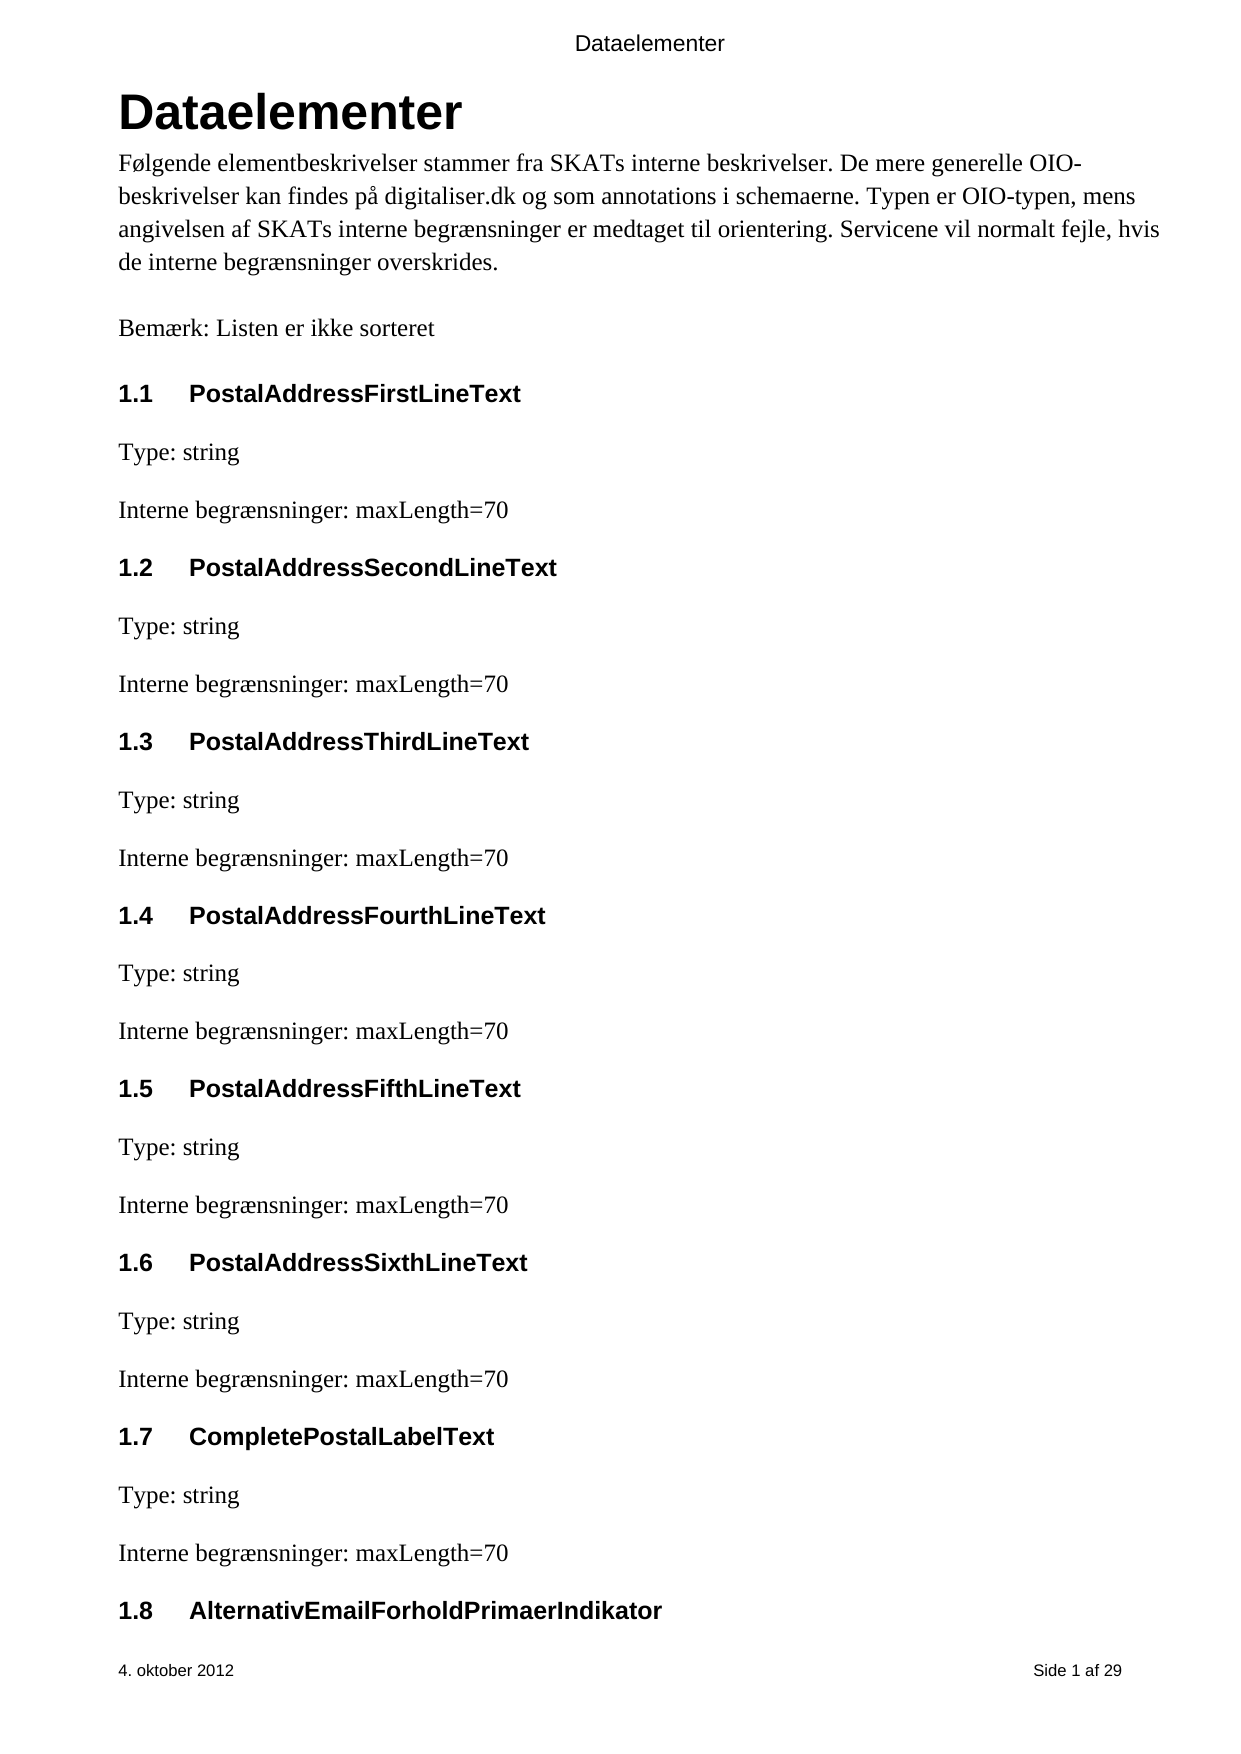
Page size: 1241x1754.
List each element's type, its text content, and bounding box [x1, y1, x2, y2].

subtitle PostalAddressFifthLineText [118, 1074, 1181, 1103]
text Følgende elementbeskrivelser stammer fra SKATs interne beskrivelser. De mere generelle OIO-beskrivelser kan findes på digitaliser.dk og som annotations i schemaerne. Typen er OIO-typen, mens angivelsen af SKATs interne begrænsninger er medtaget til orientering. Servicene vil normalt fejle, hvis de interne begrænsninger overskrides. [118, 148, 1181, 276]
text Type: string [118, 437, 1181, 466]
subtitle PostalAddressSixthLineText [118, 1248, 1181, 1277]
text Interne begrænsninger: maxLength=70 [118, 843, 1181, 871]
subtitle PostalAddressFourthLineText [118, 901, 1181, 929]
text Interne begrænsninger: maxLength=70 [118, 1016, 1181, 1045]
text Interne begrænsninger: maxLength=70 [118, 1190, 1181, 1219]
text Bemærk: Listen er ikke sorteret [118, 313, 1181, 342]
subtitle PostalAddressSecondLineText [118, 553, 1181, 582]
text Dataelementer [118, 82, 1181, 140]
text Interne begrænsninger: maxLength=70 [118, 669, 1181, 698]
text Type: string [118, 1480, 1181, 1508]
text Interne begrænsninger: maxLength=70 [118, 495, 1181, 524]
text Type: string [118, 785, 1181, 813]
text Interne begrænsninger: maxLength=70 [118, 1538, 1181, 1566]
subtitle CompletePostalLabelText [118, 1422, 1181, 1451]
text Type: string [118, 611, 1181, 640]
text Type: string [118, 958, 1181, 987]
text Type: string [118, 1306, 1181, 1335]
text Interne begrænsninger: maxLength=70 [118, 1364, 1181, 1393]
subtitle AlternativEmailForholdPrimaerIndikator [118, 1596, 1181, 1624]
text Type: string [118, 1132, 1181, 1161]
subtitle PostalAddressThirdLineText [118, 727, 1181, 756]
subtitle PostalAddressFirstLineText [118, 379, 1181, 408]
